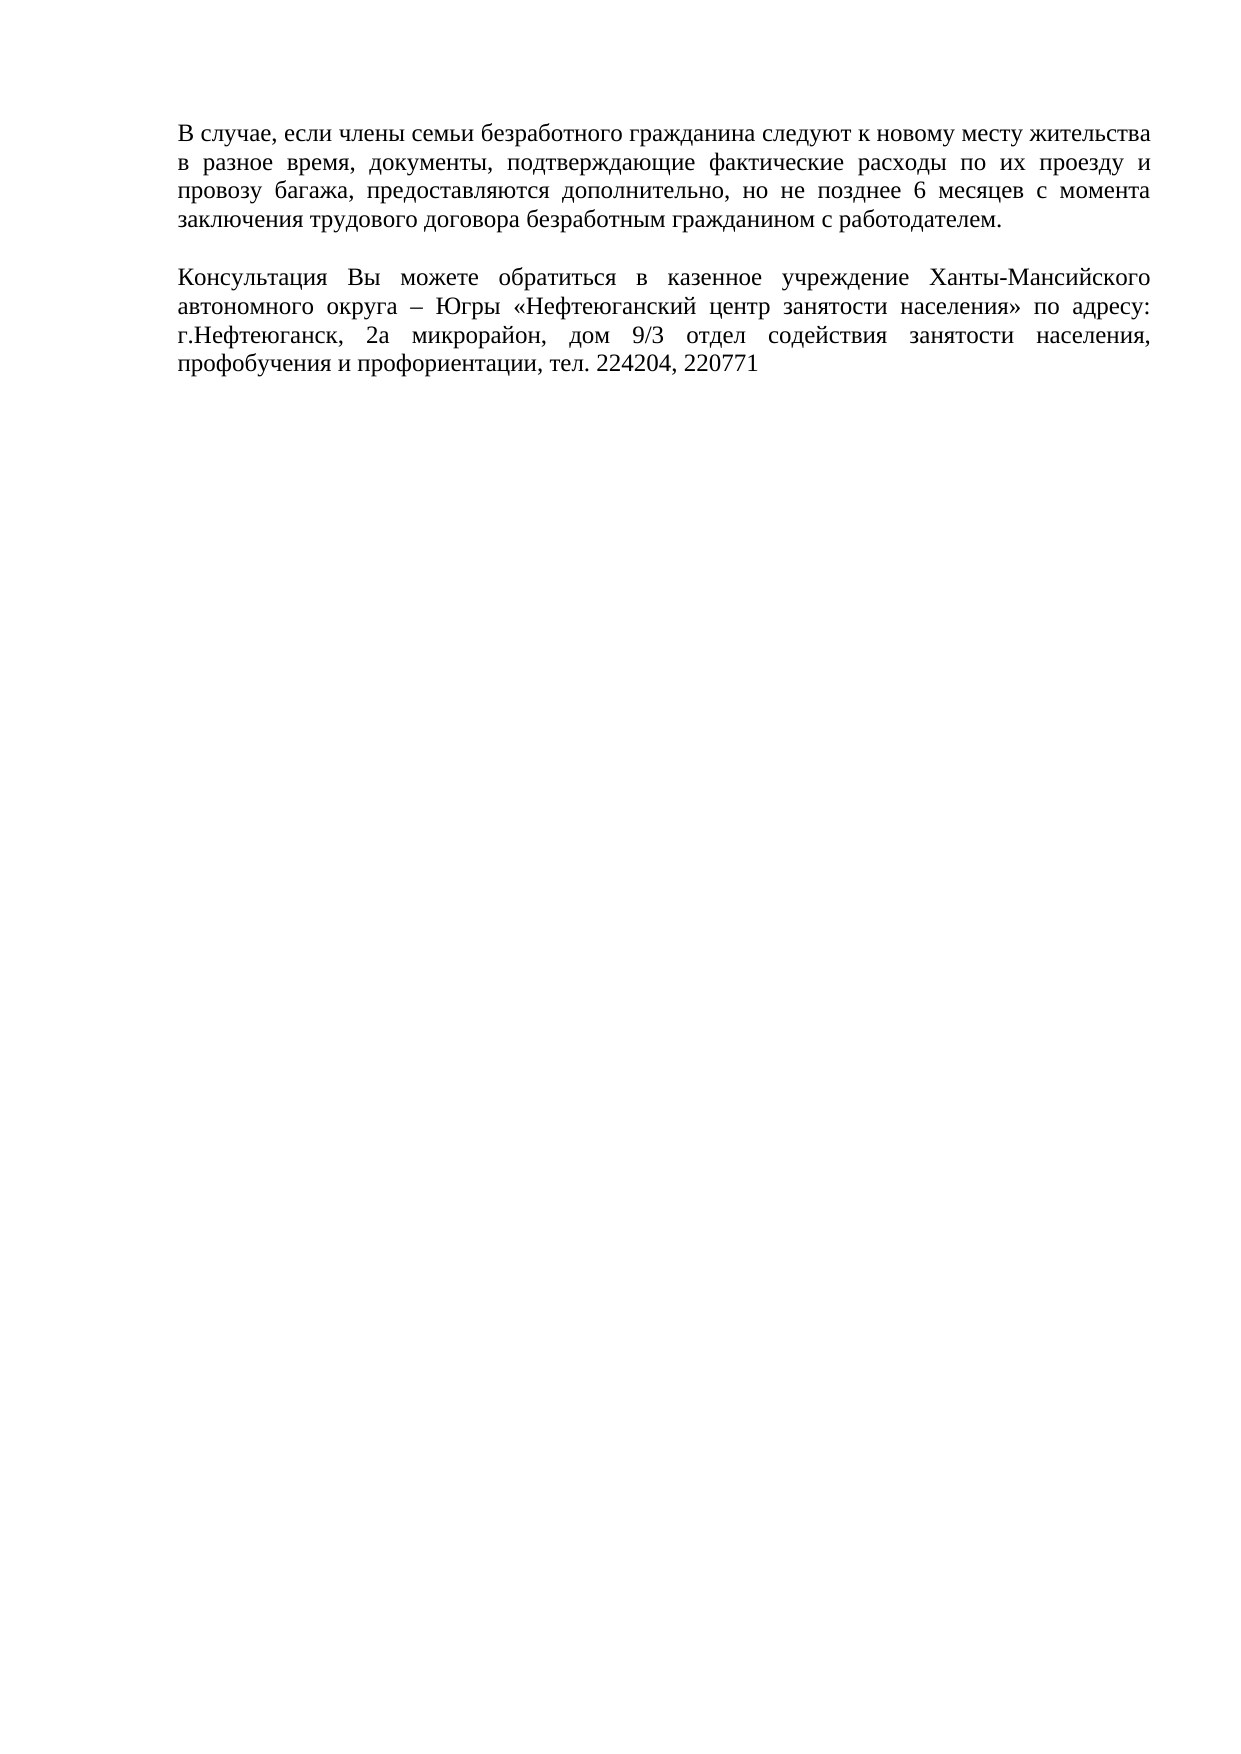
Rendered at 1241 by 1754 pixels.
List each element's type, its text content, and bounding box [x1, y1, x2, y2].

text В случае, если члены семьи безработного гражданина следуют к новому месту жительства в разное время, документы, подтверждающие фактические расходы по их проезду и провозу багажа, предоставляются дополнительно, но не позднее 6 месяцев с момента заключения трудового договора безработным гражданином с работодателем. [177, 118, 1152, 233]
text Консультация Вы можете обратиться в казенное учреждение Ханты-Мансийского автономного округа – Югры «Нефтеюганский центр занятости населения» по адресу: г.Нефтеюганск, 2а микрорайон, дом 9/3 отдел содействия занятости населения, профобучения и профориентации, тел. 224204, 220771 [177, 262, 1152, 377]
